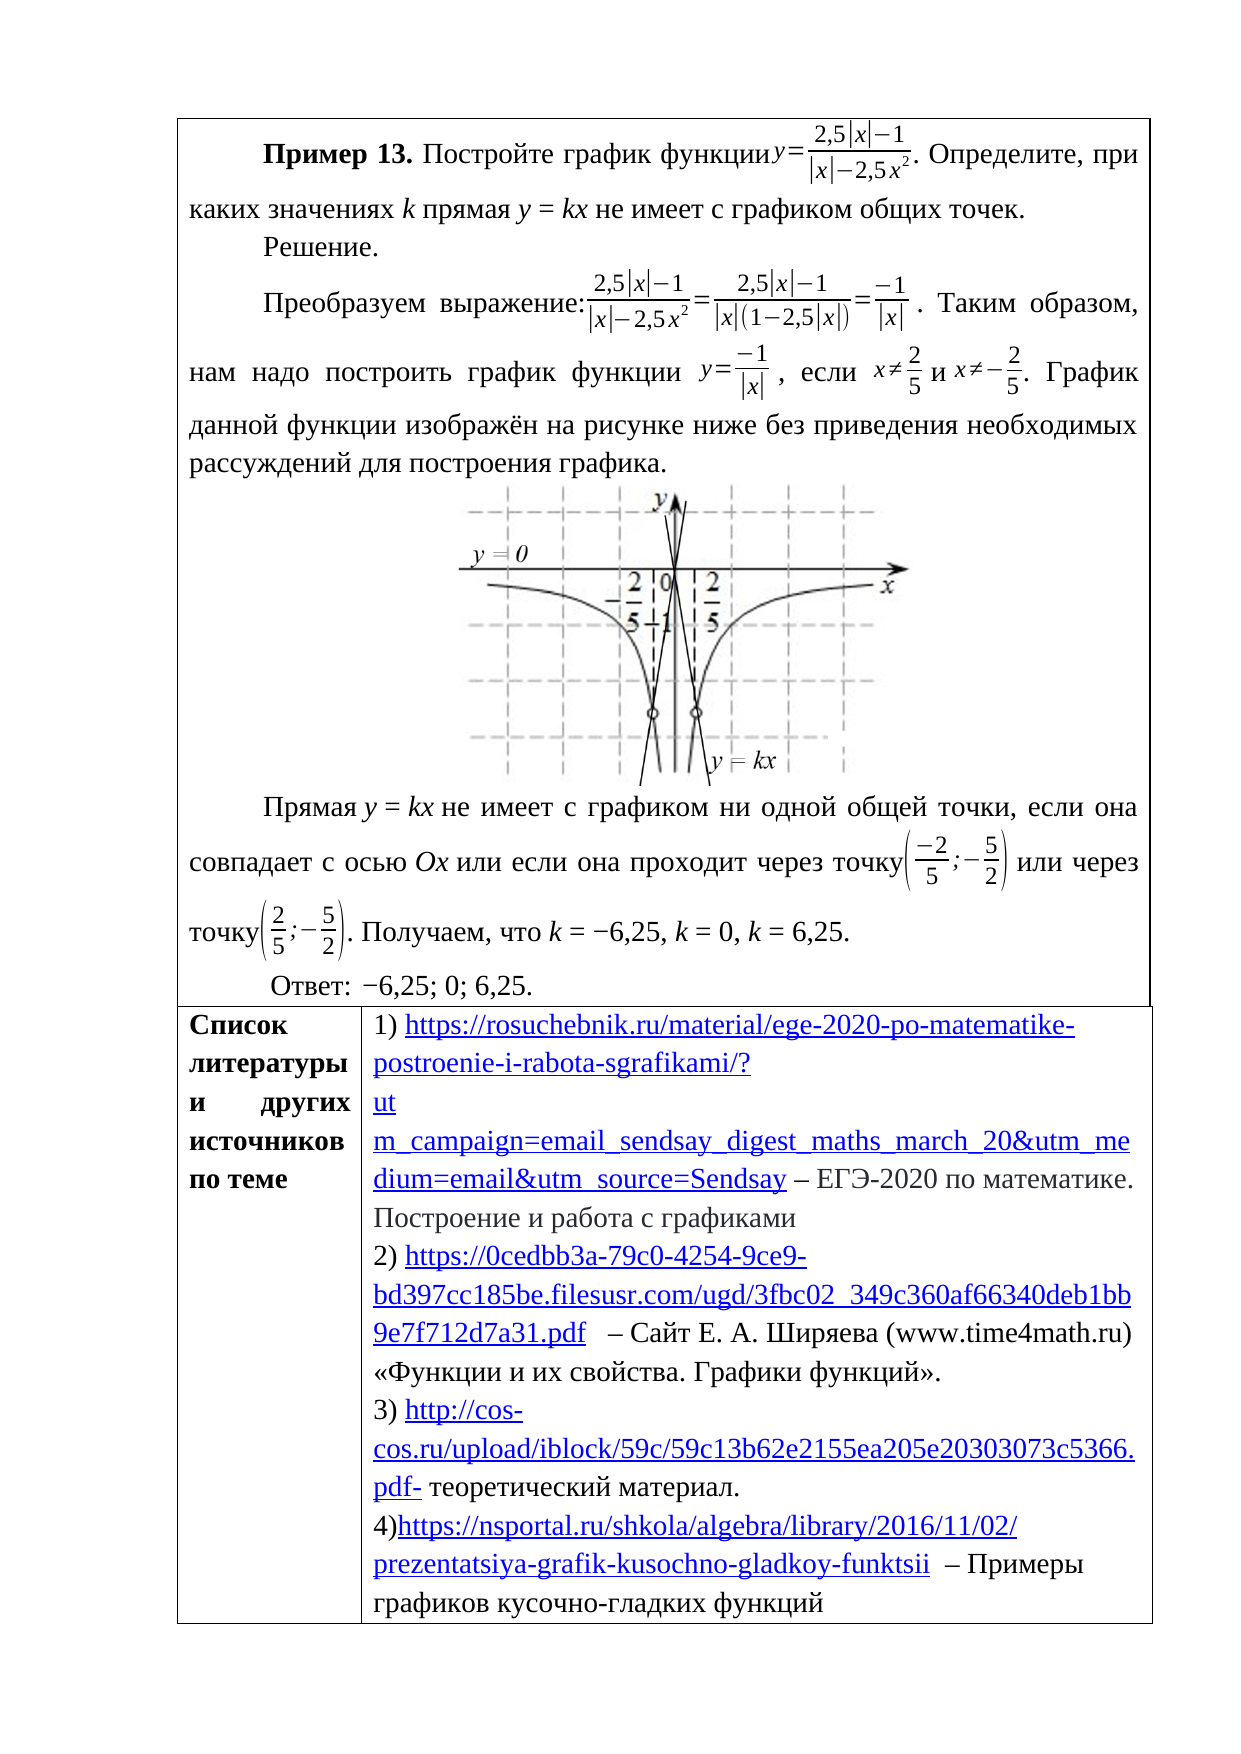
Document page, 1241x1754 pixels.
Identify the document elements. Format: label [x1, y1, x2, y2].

table_cell [362, 1007, 1152, 1622]
picture [453, 483, 914, 786]
table_cell [178, 1007, 361, 1622]
table_header [178, 119, 1149, 1006]
